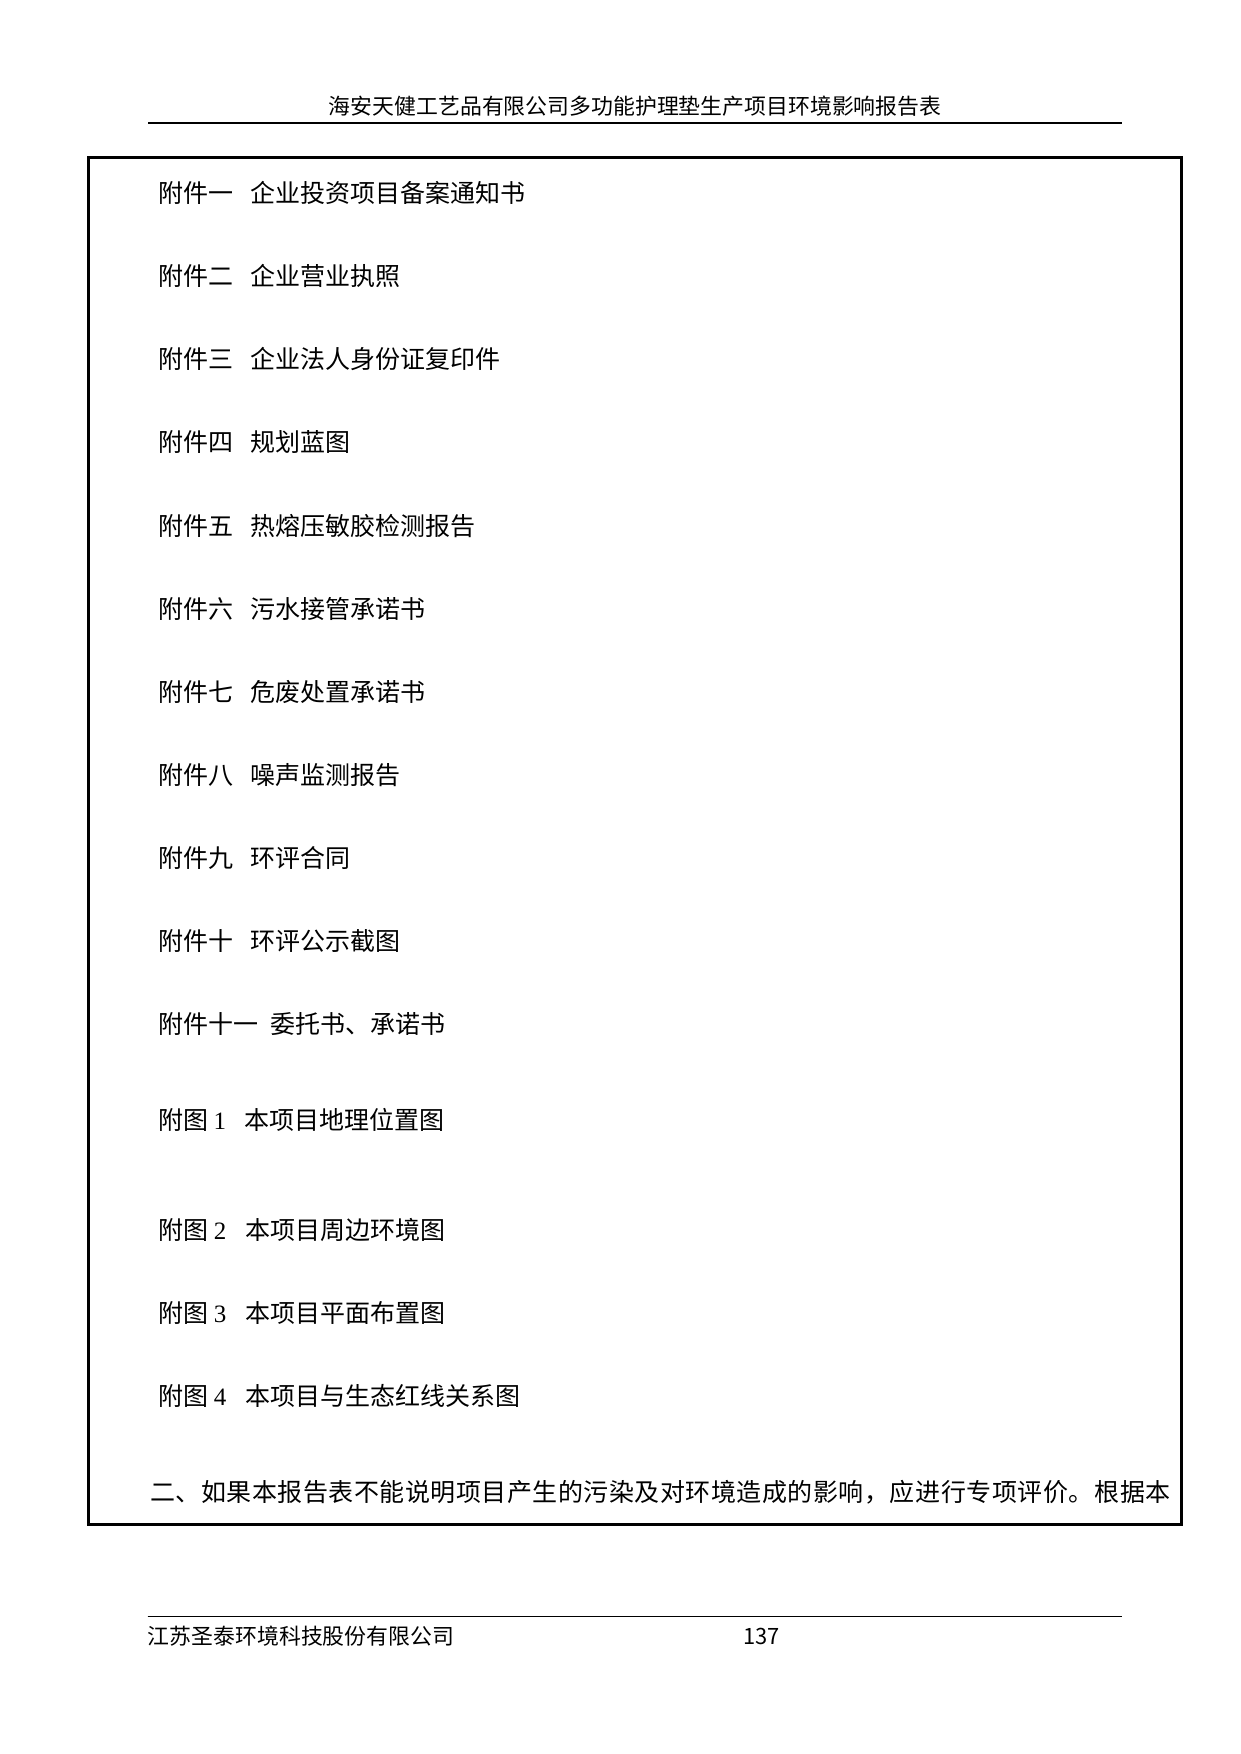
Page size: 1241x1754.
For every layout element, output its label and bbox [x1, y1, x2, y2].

table_header [90, 159, 1180, 1523]
